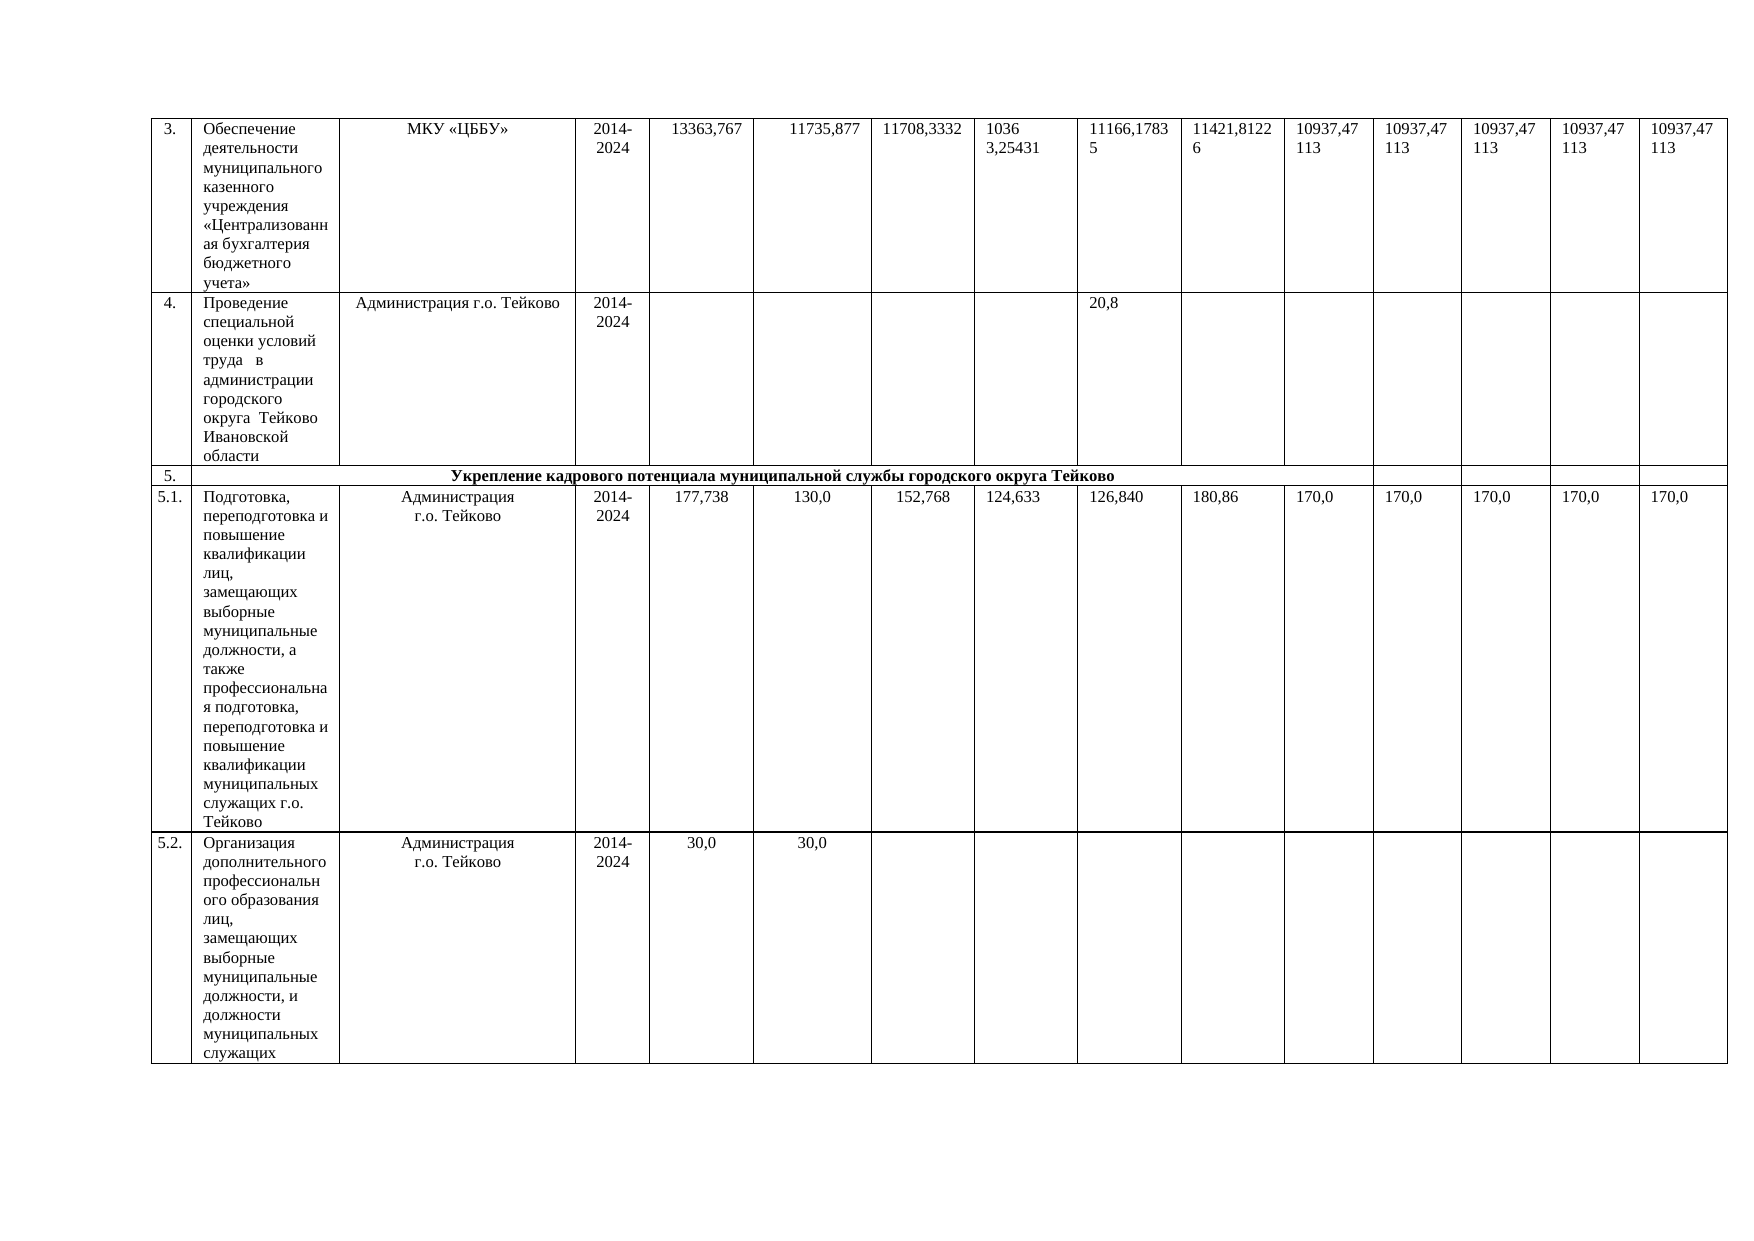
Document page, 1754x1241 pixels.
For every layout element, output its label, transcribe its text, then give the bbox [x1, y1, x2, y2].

table_cell Обеспечение деятельности муниципального казенного учреждения «Централизованная бухгалтерия бюджетного учета» [192, 119, 339, 292]
table_cell 10937,47113 [1285, 119, 1373, 292]
table_cell 2014-2024 [576, 833, 649, 1062]
table_cell 5.2. [152, 833, 191, 1062]
table_cell 11708,3332 [872, 119, 974, 292]
table_cell [1640, 833, 1727, 1062]
table_cell [1374, 293, 1461, 465]
table_cell 170,0 [1374, 486, 1461, 831]
table_cell 3. [152, 119, 191, 292]
table_cell [1462, 466, 1550, 485]
table_cell 5.1. [152, 486, 191, 831]
table_cell [754, 293, 871, 465]
table_cell [1182, 833, 1284, 1062]
table_cell Укрепление кадрового потенциала муниципальной службы городского округа Тейково [192, 466, 1373, 485]
table_cell [1551, 466, 1639, 485]
table_cell 170,0 [1640, 486, 1727, 831]
table_cell 126,840 [1078, 486, 1181, 831]
table_cell [1640, 293, 1727, 465]
table_cell 177,738 [650, 486, 753, 831]
table_cell [1551, 833, 1639, 1062]
table_cell [1182, 293, 1284, 465]
table_cell [975, 293, 1077, 465]
table_cell 11166,17835 [1078, 119, 1181, 292]
table_cell 170,0 [1462, 486, 1550, 831]
table_cell Администрация г.о. Тейково [340, 486, 575, 831]
table_cell 2014-2024 [576, 486, 649, 831]
table_cell 30,0 [650, 833, 753, 1062]
table_cell [1374, 833, 1461, 1062]
table_cell 170,0 [1285, 486, 1373, 831]
table_cell [1462, 293, 1550, 465]
table_cell 180,86 [1182, 486, 1284, 831]
table_cell [1285, 833, 1373, 1062]
table_cell 10937,47113 [1640, 119, 1727, 292]
table_cell [650, 293, 753, 465]
table_cell Организация дополнительного профессионального образования лиц, замещающих выборные муниципальные должности, и должности муниципальных служащих [192, 833, 339, 1062]
table_cell 30,0 [754, 833, 871, 1062]
table_cell [1285, 293, 1373, 465]
table_cell [1462, 833, 1550, 1062]
table_cell 20,8 [1078, 293, 1181, 465]
table_cell Проведение специальной оценки условий труда в администрации городского округа Тейково Ивановской области [192, 293, 339, 465]
table_cell 2014-2024 [576, 119, 649, 292]
table_cell 11735,877 [754, 119, 871, 292]
table_cell 130,0 [754, 486, 871, 831]
table_cell 124,633 [975, 486, 1077, 831]
table_cell 10363,25431 [975, 119, 1077, 292]
table_cell [872, 293, 974, 465]
table_cell МКУ «ЦББУ» [340, 119, 575, 292]
table_cell Подготовка, переподготовка и повышение квалификации лиц, замещающих выборные муниципальные должности, а также профессиональная подготовка, переподготовка и повышение квалификации муниципальных служащих г.о. Тейково [192, 486, 339, 831]
table_cell [872, 833, 974, 1062]
table_cell 4. [152, 293, 191, 465]
table_cell [1078, 833, 1181, 1062]
table_cell Администрация г.о. Тейково [340, 833, 575, 1062]
table_cell 11421,81226 [1182, 119, 1284, 292]
table_cell Администрация г.о. Тейково [340, 293, 575, 465]
table_cell 2014-2024 [576, 293, 649, 465]
table_cell 170,0 [1551, 486, 1639, 831]
table_cell [975, 833, 1077, 1062]
table_cell 13363,767 [650, 119, 753, 292]
table_cell 152,768 [872, 486, 974, 831]
table_cell 10937,47113 [1551, 119, 1639, 292]
table_cell 10937,47113 [1374, 119, 1461, 292]
table_cell [1640, 466, 1727, 485]
table_cell 5. [152, 466, 191, 485]
table_cell [1374, 466, 1461, 485]
table_cell [1551, 293, 1639, 465]
table_cell 10937,47113 [1462, 119, 1550, 292]
